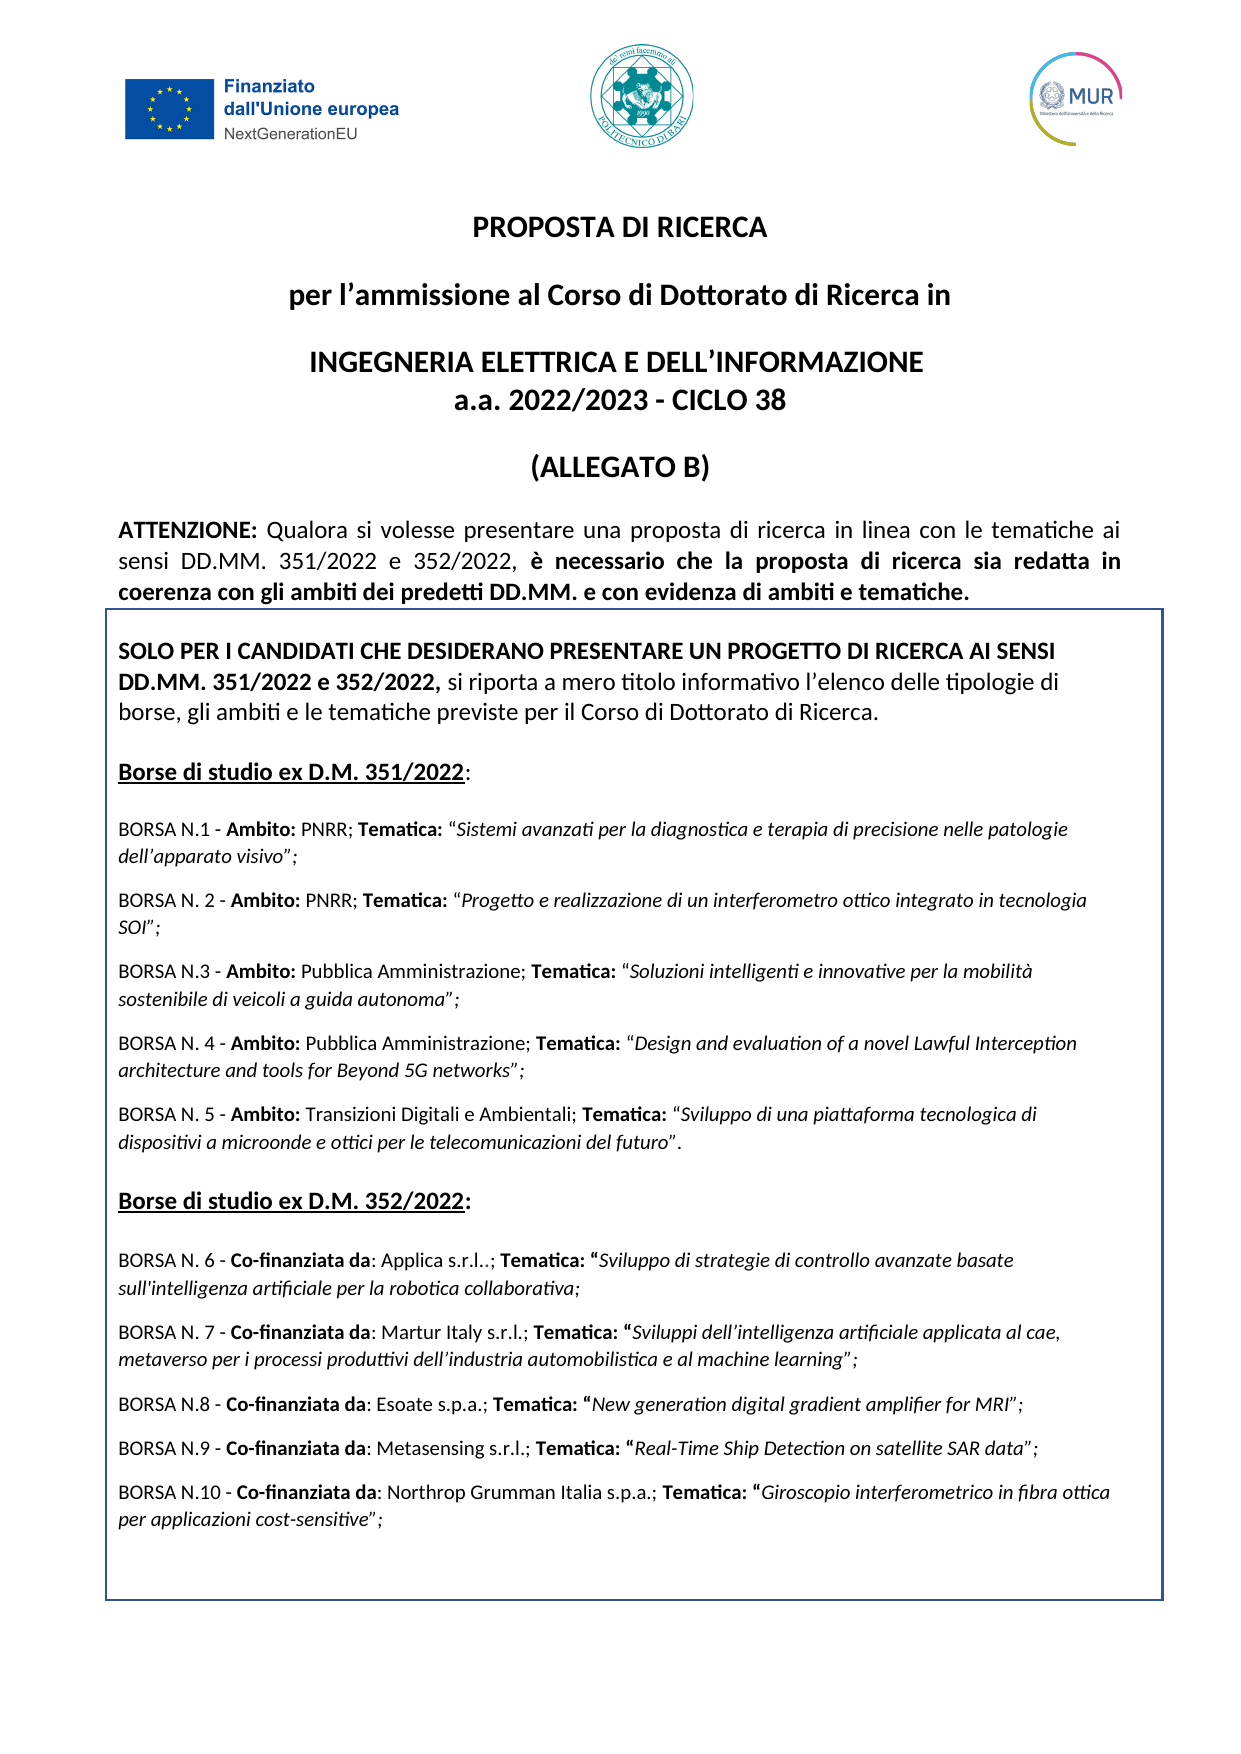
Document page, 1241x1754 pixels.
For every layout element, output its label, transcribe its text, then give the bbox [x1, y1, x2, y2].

text Borse di studio ex D.M. 351/2022: [118, 756, 1122, 787]
text BORSA N.9 - Co-finanziata da: Metasensing s.r.l.; Tematica: “Real-Time Ship Detection on satellite SAR data”; [118, 1435, 1122, 1460]
text PROPOSTA DI RICERCA [118, 207, 1122, 245]
text INGEGNERIA ELETTRICA E DELL’INFORMAZIONE a.a. 2022/2023 - CICLO 38 [118, 342, 1122, 418]
text BORSA N.10 - Co-finanziata da: Northrop Grumman Italia s.p.a.; Tematica: “Giroscopio interferometrico in fibra ottica per applicazioni cost-sensitive”; [118, 1479, 1122, 1532]
text BORSA N. 4 - Ambito: Pubblica Amministrazione; Tematica: “Design and evaluation of a novel Lawful Interception architecture and tools for Beyond 5G networks”; [118, 1030, 1122, 1083]
text BORSA N.3 - Ambito: Pubblica Amministrazione; Tematica: “Soluzioni intelligenti e innovative per la mobilità sostenibile di veicoli a guida autonoma”; [118, 959, 1122, 1011]
text BORSA N.8 - Co-finanziata da: Esoate s.p.a.; Tematica: “New generation digital gradient amplifier for MRI”; [118, 1391, 1122, 1416]
text (ALLEGATO B) [118, 447, 1122, 485]
text BORSA N. 5 - Ambito: Transizioni Digitali e Ambientali; Tematica: “Sviluppo di una piattaforma tecnologica di dispositivi a microonde e ottici per le telecomunicazioni del futuro”. [118, 1102, 1122, 1154]
list Borse di studio ex D.M. 352/2022: [118, 1186, 1122, 1216]
text BORSA N. 2 - Ambito: PNRR; Tematica: “Progetto e realizzazione di un interferometro ottico integrato in tecnologia SOI”; [118, 887, 1122, 940]
picture [590, 44, 694, 148]
text BORSA N.1 - Ambito: PNRR; Tematica: “Sistemi avanzati per la diagnostica e terapia di precisione nelle patologie dell’apparato visivo”; [118, 816, 1122, 868]
text BORSA N. 6 - Co-finanziata da: Applica s.r.l..; Tematica: “Sviluppo di strategie di controllo avanzate basate sull'intelligenza artificiale per la robotica collaborativa; [118, 1245, 1122, 1301]
text BORSA N. 7 - Co-finanziata da: Martur Italy s.r.l.; Tematica: “Sviluppi dell’intelligenza artificiale applicata al cae, metaverso per i processi produttivi dell’industria automobilistica e al machine learning”; [118, 1319, 1122, 1372]
text SOLO PER I CANDIDATI CHE DESIDERANO PRESENTARE UN PROGETTO DI RICERCA AI SENSI DD.MM. 351/2022 e 352/2022, si riporta a mero titolo informativo l’elenco delle tipologie di borse, gli ambiti e le tematiche previste per il Corso di Dottorato di Ricerca. [118, 635, 1122, 727]
text per l’ammissione al Corso di Dottorato di Ricerca in [118, 274, 1122, 313]
picture [118, 69, 423, 147]
text ATTENZIONE: Qualora si volesse presentare una proposta di ricerca in linea con le tematiche ai sensi DD.MM. 351/2022 e 352/2022, è necessario che la proposta di ricerca sia redatta in coerenza con gli ambiti dei predetti DD.MM. e con evidenza di ambiti e tematiche. [118, 514, 1122, 606]
picture [1029, 52, 1123, 146]
